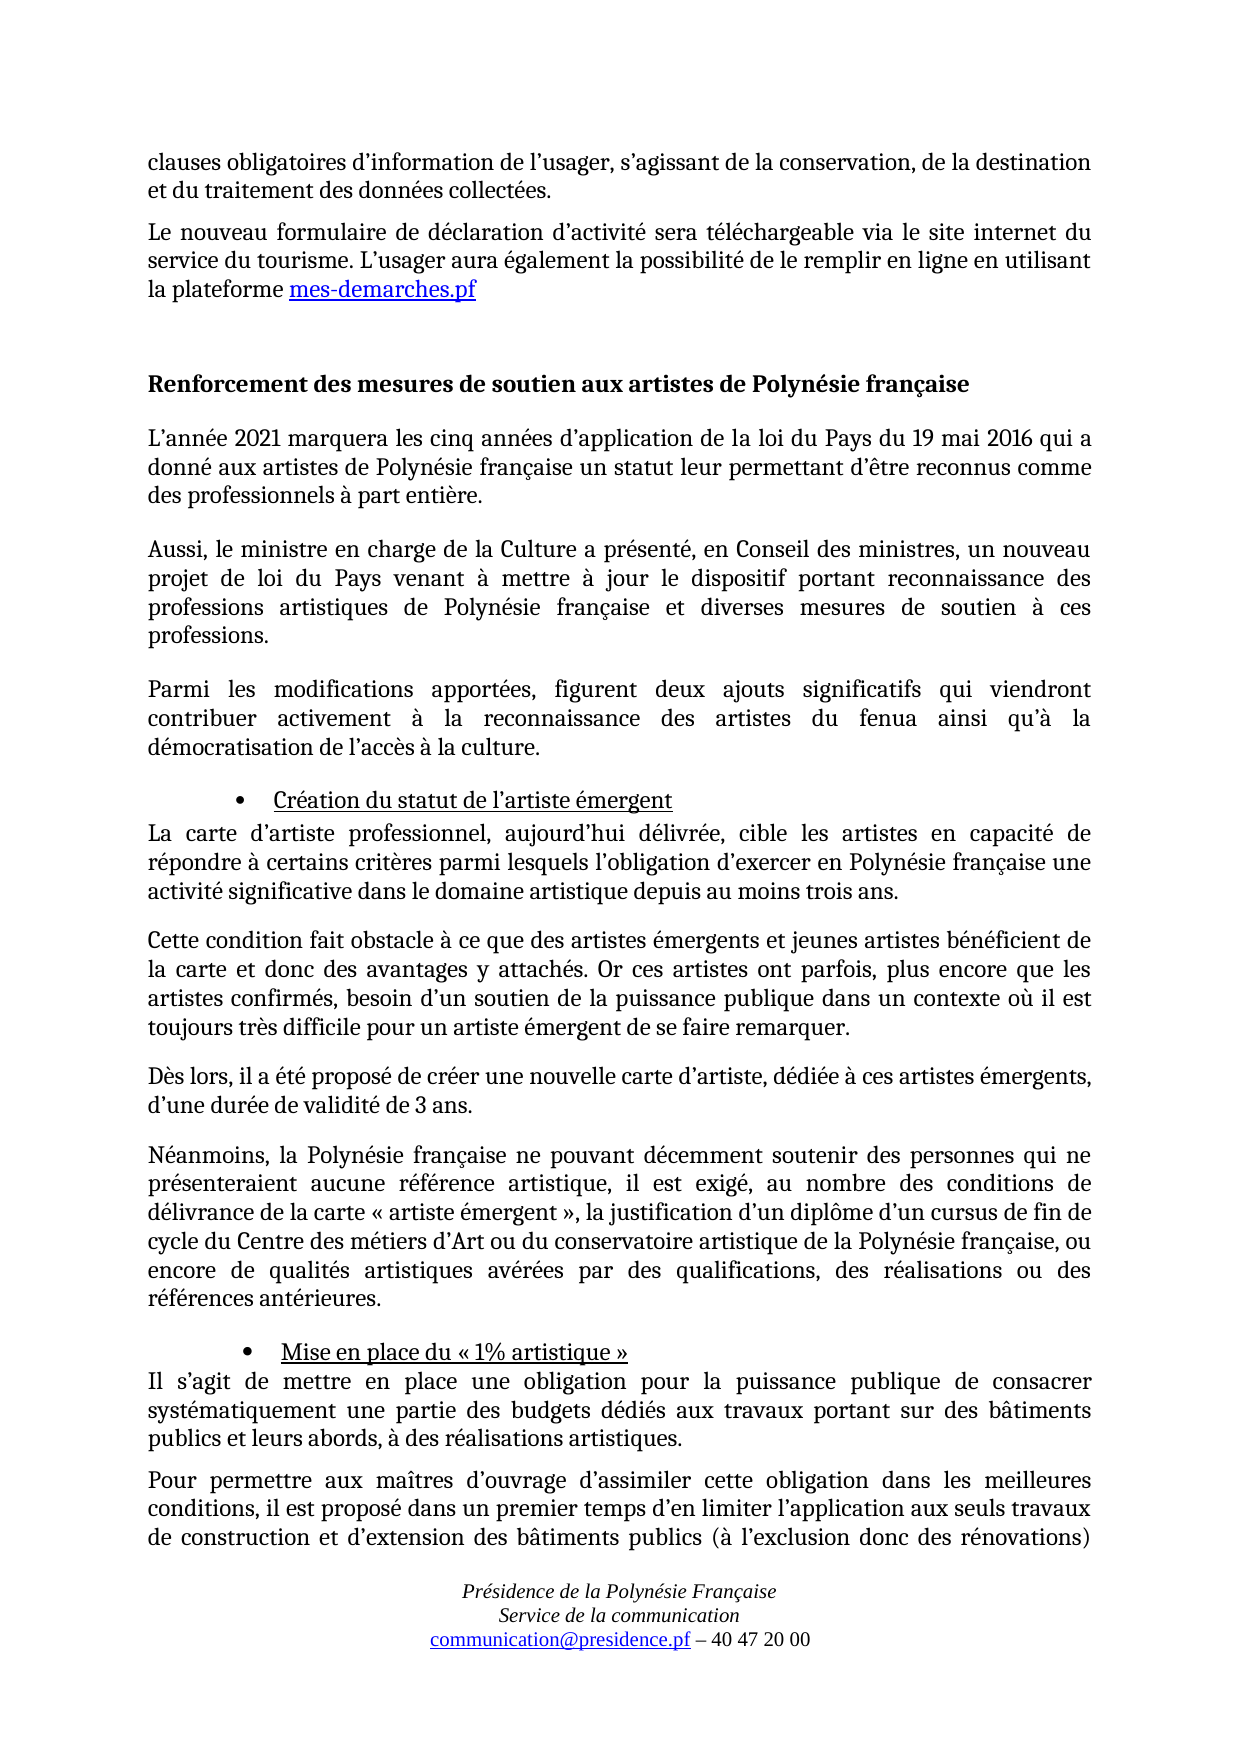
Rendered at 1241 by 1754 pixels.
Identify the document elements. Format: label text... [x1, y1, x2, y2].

list Cette condition fait obstacle à ce que des artistes émergents et jeunes artistes bénéficient de la carte et donc des avantages y attachés. Or ces artistes ont parfois, plus encore que les artistes confirmés, besoin d’un soutien de la puissance publique dans un contexte où il est toujours très difficile pour un artiste émergent de se faire remarquer. [148, 926, 1093, 1041]
text Le nouveau formulaire de déclaration d’activité sera téléchargeable via le site internet du service du tourisme. L’usager aura également la possibilité de le remplir en ligne en utilisant la plateforme mes-demarches.pf [148, 218, 1093, 304]
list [148, 1466, 1093, 1552]
text Aussi, le ministre en charge de la Culture a présenté, en Conseil des ministres, un nouveau projet de loi du Pays venant à mettre à jour le dispositif portant reconnaissance des professions artistiques de Polynésie française et diverses mesures de soutien à ces professions. [148, 535, 1093, 650]
list Dès lors, il a été proposé de créer une nouvelle carte d’artiste, dédiée à ces artistes émergents, d’une durée de validité de 3 ans. [148, 1062, 1093, 1120]
list Création du statut de l’artiste émergent [236, 786, 1093, 815]
list Mise en place du « 1% artistique » [243, 1338, 1093, 1367]
text Renforcement des mesures de soutien aux artistes de Polynésie française [148, 370, 1093, 399]
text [148, 148, 1093, 205]
list Il s’agit de mettre en place une obligation pour la puissance publique de consacrer systématiquement une partie des budgets dédiés aux travaux portant sur des bâtiments publics et leurs abords, à des réalisations artistiques. [148, 1367, 1093, 1453]
text Parmi les modifications apportées, figurent deux ajouts significatifs qui viendront contribuer activement à la reconnaissance des artistes du fenua ainsi qu’à la démocratisation de l’accès à la culture. [148, 675, 1093, 761]
text L’année 2021 marquera les cinq années d’application de la loi du Pays du 19 mai 2016 qui a donné aux artistes de Polynésie française un statut leur permettant d’être reconnus comme des professionnels à part entière. [148, 424, 1093, 510]
list La carte d’artiste professionnel, aujourd’hui délivrée, cible les artistes en capacité de répondre à certains critères parmi lesquels l’obligation d’exercer en Polynésie française une activité significative dans le domaine artistique depuis au moins trois ans. [148, 819, 1093, 906]
list Néanmoins, la Polynésie française ne pouvant décemment soutenir des personnes qui ne présenteraient aucune référence artistique, il est exigé, au nombre des conditions de délivrance de la carte « artiste émergent », la justification d’un diplôme d’un cursus de fin de cycle du Centre des métiers d’Art ou du conservatoire artistique de la Polynésie française, ou encore de qualités artistiques avérées par des qualifications, des réalisations ou des références antérieures. [148, 1141, 1093, 1313]
